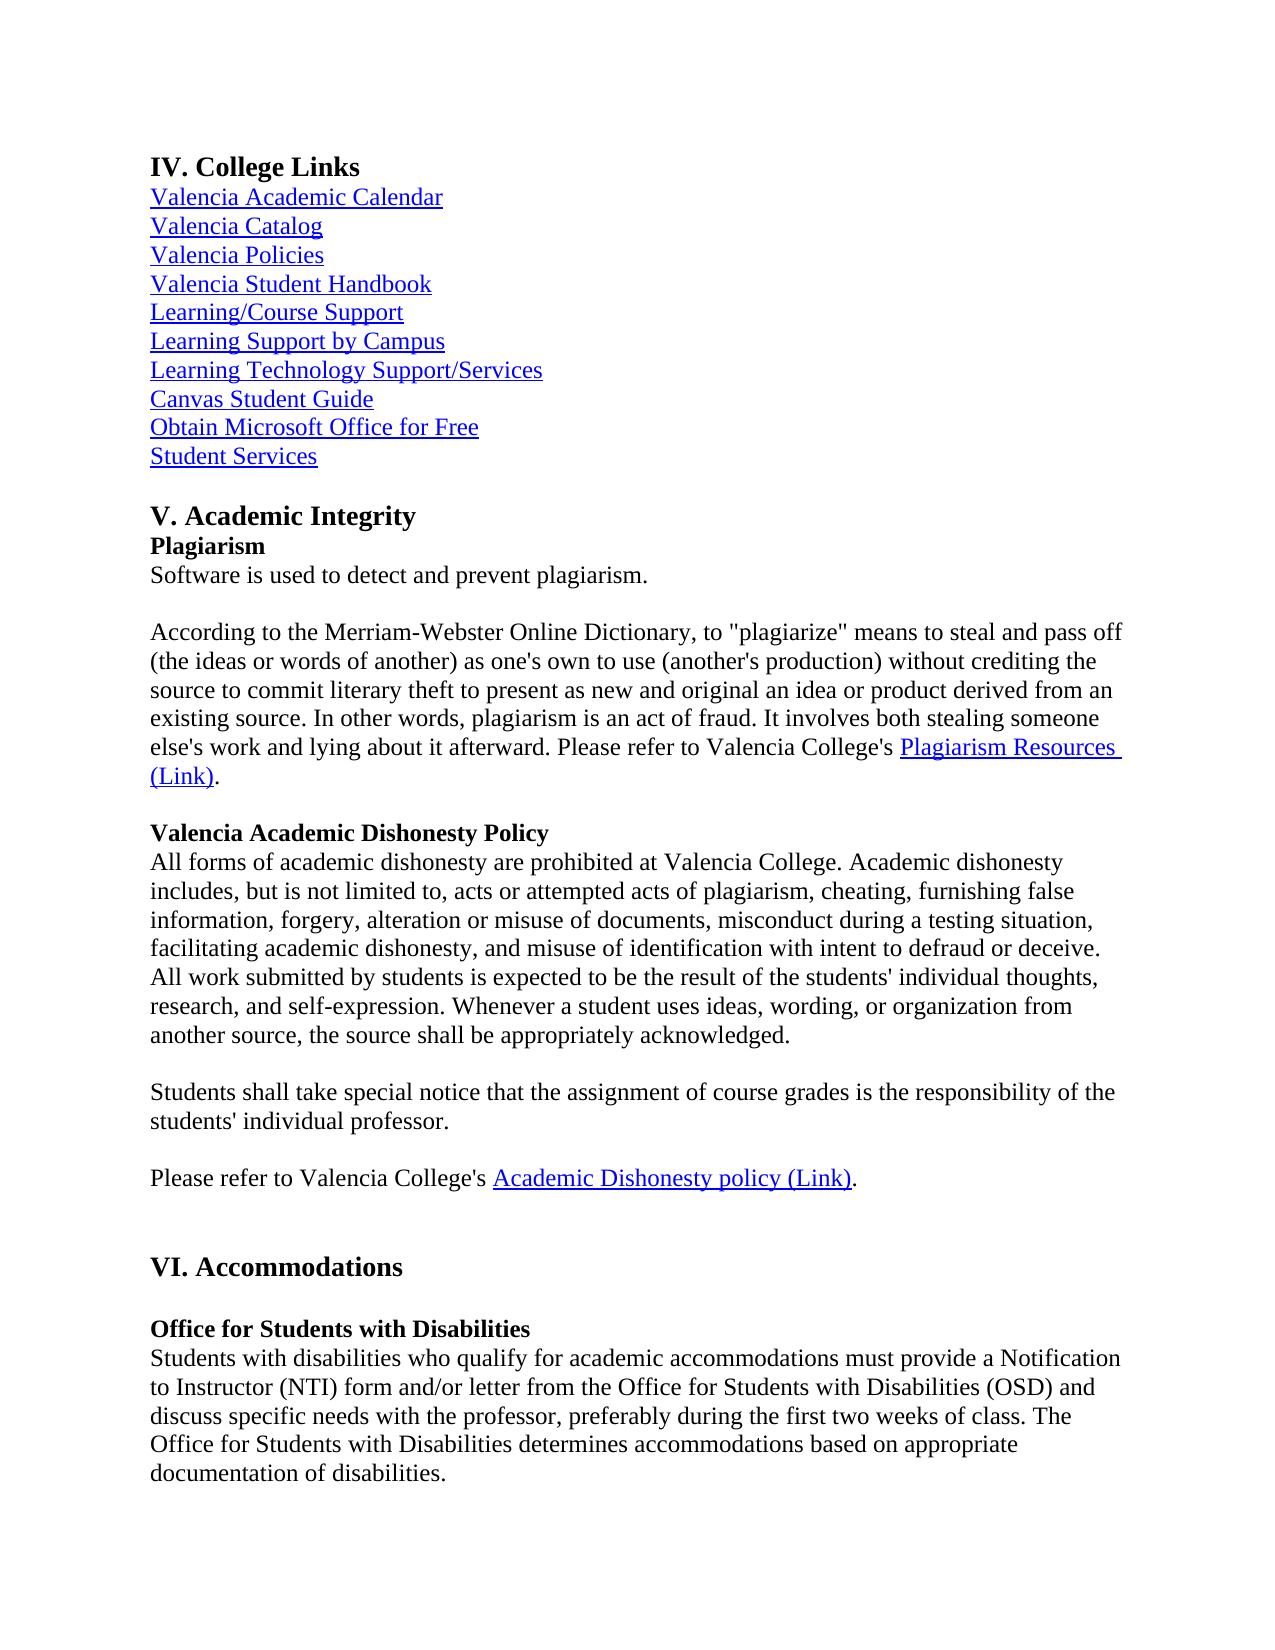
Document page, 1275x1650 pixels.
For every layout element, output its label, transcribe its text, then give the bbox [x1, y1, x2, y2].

text According to the Merriam-Webster Online Dictionary, to "plagiarize" means to steal and pass off (the ideas or words of another) as one's own to use (another's production) without crediting the source to commit literary theft to present as new and original an idea or product derived from an existing source. In other words, plagiarism is an act of fraud. It involves both stealing someone else's work and lying about it afterward. Please refer to Valencia College's Plagiarism Resources (Link). [150, 617, 1125, 790]
text Valencia Catalog [150, 211, 1125, 240]
text All work submitted by students is expected to be the result of the students' individual thoughts, research, and self-expression. Whenever a student uses ideas, wording, or organization from another source, the source shall be appropriately acknowledged. [150, 962, 1125, 1048]
text V. Academic Integrity [150, 499, 1125, 531]
text Student Services [150, 441, 1125, 470]
text Office for Students with Disabilities [150, 1314, 1125, 1343]
text All forms of academic dishonesty are prohibited at Valencia College. Academic dishonesty includes, but is not limited to, acts or attempted acts of plagiarism, cheating, furnishing false information, forgery, alteration or misuse of documents, misconduct during a testing situation, facilitating academic dishonesty, and misuse of identification with intent to defraud or deceive. [150, 847, 1125, 962]
text Software is used to detect and prevent plagiarism. [150, 560, 1125, 588]
text VI. Accommodations [150, 1250, 1125, 1282]
text Learning Support by Campus [150, 326, 1125, 355]
text Valencia Policies [150, 240, 1125, 269]
text Plagiarism [150, 531, 1125, 560]
text Students shall take special notice that the assignment of course grades is the responsibility of the students' individual professor. [150, 1077, 1125, 1135]
text Learning/Course Support [150, 297, 1125, 326]
text Obtain Microsoft Office for Free [150, 412, 1125, 441]
text Please refer to Valencia College's Academic Dishonesty policy (Link). [150, 1163, 1125, 1192]
text Valencia Academic Calendar [150, 182, 1125, 211]
text IV. College Links [150, 150, 1125, 182]
text Canvas Student Guide [150, 384, 1125, 412]
text Learning Technology Support/Services [150, 355, 1125, 384]
text Valencia Academic Dishonesty Policy [150, 818, 1125, 847]
text Valencia Student Handbook [150, 269, 1125, 297]
text Students with disabilities who qualify for academic accommodations must provide a Notification to Instructor (NTI) form and/or letter from the Office for Students with Disabilities (OSD) and discuss specific needs with the professor, preferably during the first two weeks of class. The Office for Students with Disabilities determines accommodations based on appropriate documentation of disabilities. [150, 1343, 1125, 1487]
